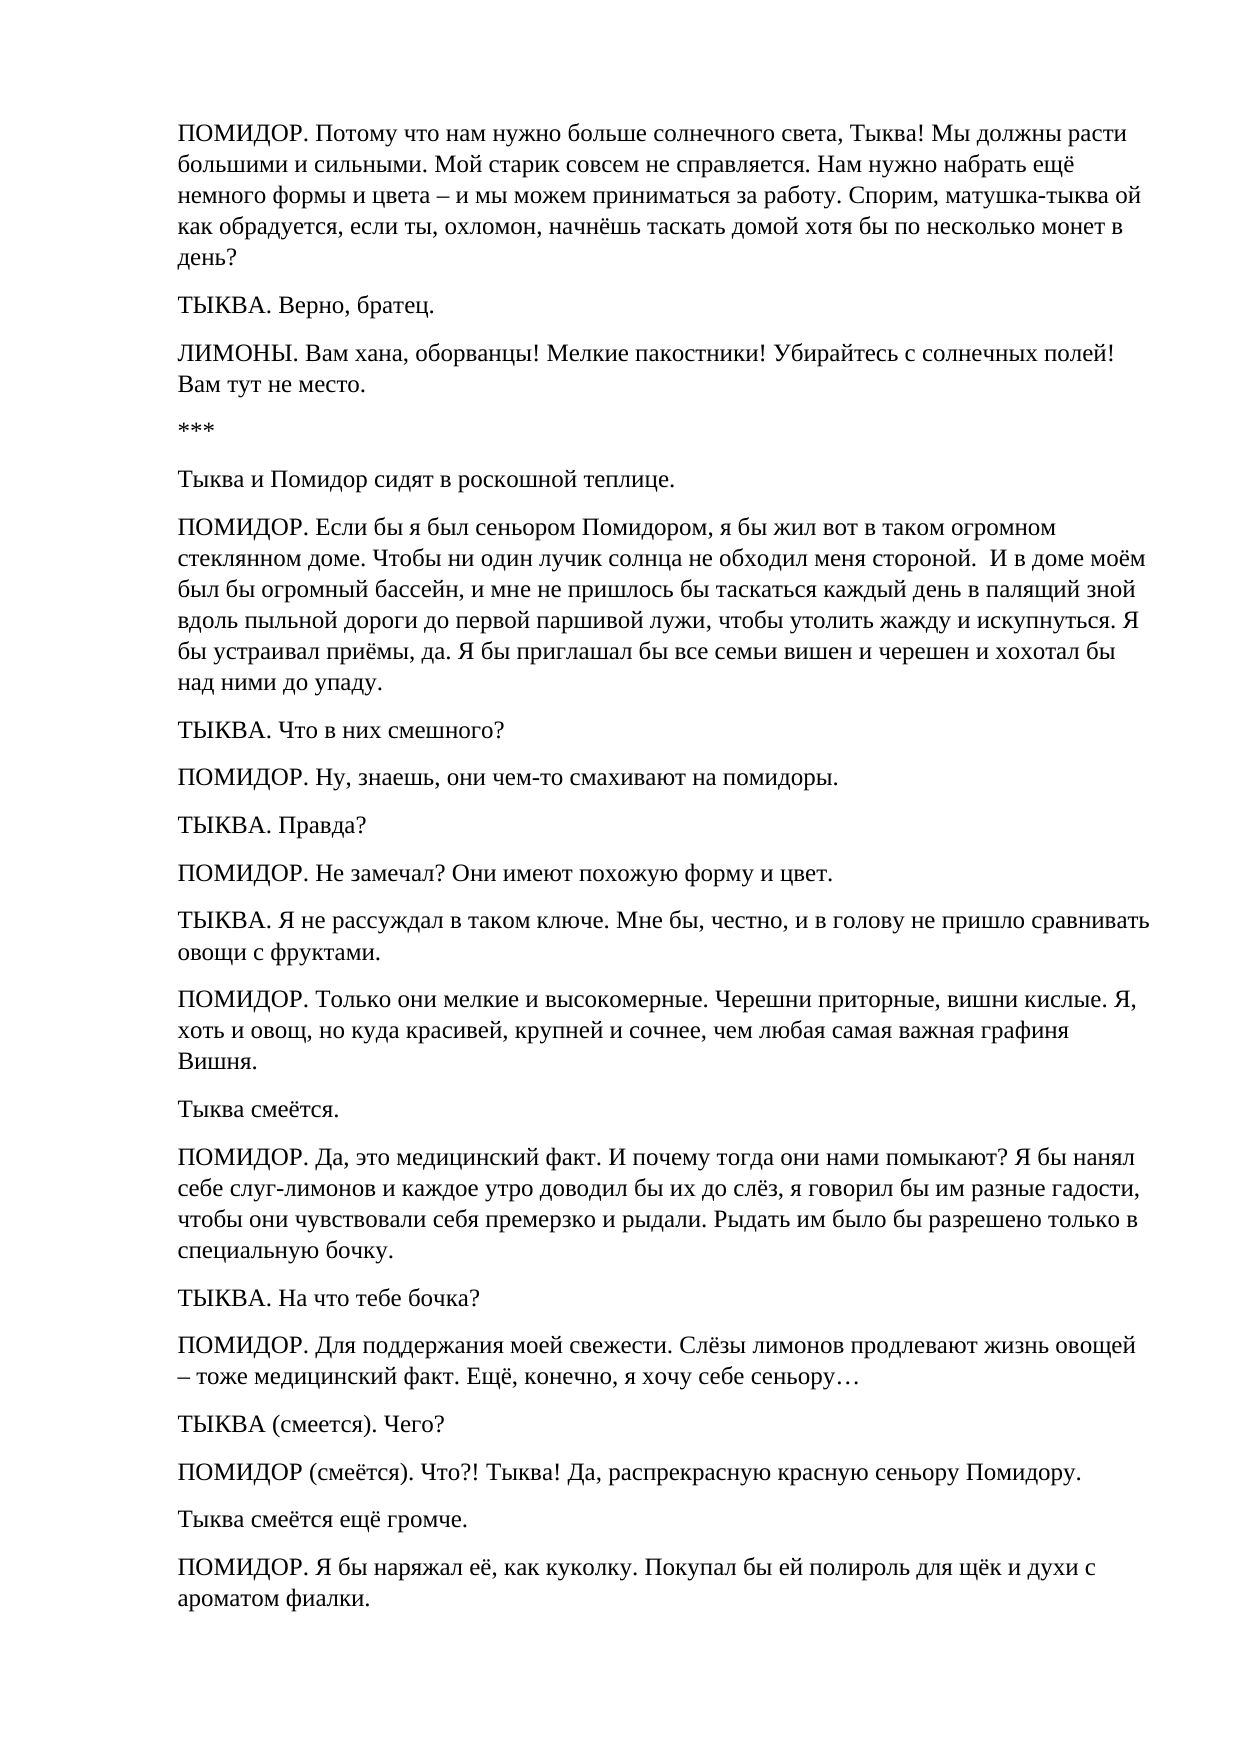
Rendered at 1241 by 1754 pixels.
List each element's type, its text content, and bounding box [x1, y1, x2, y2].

text Тыква смеётся ещё громче. [177, 1504, 1152, 1533]
text ПОМИДОР. Я бы наряжал её, как куколку. Покупал бы ей полироль для щёк и духи с ароматом фиалки. [177, 1552, 1152, 1612]
text ПОМИДОР (смеётся). Что?! Тыква! Да, распрекрасную красную сеньору Помидору. [177, 1457, 1152, 1486]
text ТЫКВА (смеется). Чего? [177, 1409, 1152, 1438]
text *** [177, 416, 1152, 445]
text Тыква смеётся. [177, 1094, 1152, 1123]
text ПОМИДОР. Ну, знаешь, они чем-то смахивают на помидоры. [177, 762, 1152, 791]
text ЛИМОНЫ. Вам хана, оборванцы! Мелкие пакостники! Убирайтесь с солнечных полей! Вам тут не место. [177, 338, 1152, 397]
text ТЫКВА. Я не рассуждал в таком ключе. Мне бы, честно, и в голову не пришло сравнивать овощи с фруктами. [177, 906, 1152, 965]
text ПОМИДОР. Только они мелкие и высокомерные. Черешни приторные, вишни кислые. Я, хоть и овощ, но куда красивей, крупней и сочнее, чем любая самая важная графиня Вишня. [177, 984, 1152, 1075]
text ТЫКВА. Что в них смешного? [177, 715, 1152, 743]
text ПОМИДОР. Не замечал? Они имеют похожую форму и цвет. [177, 858, 1152, 887]
text Тыква и Помидор сидят в роскошной теплице. [177, 464, 1152, 493]
text ПОМИДОР. Потому что нам нужно больше солнечного света, Тыква! Мы должны расти большими и сильными. Мой старик совсем не справляется. Нам нужно набрать ещё немного формы и цвета – и мы можем приниматься за работу. Спорим, матушка-тыква ой как обрадуется, если ты, охломон, начнёшь таскать домой хотя бы по несколько монет в день? [177, 118, 1152, 271]
text ПОМИДОР. Если бы я был сеньором Помидором, я бы жил вот в таком огромном стеклянном доме. Чтобы ни один лучик солнца не обходил меня стороной. И в доме моём был бы огромный бассейн, и мне не пришлось бы таскаться каждый день в палящий зной вдоль пыльной дороги до первой паршивой лужи, чтобы утолить жажду и искупнуться. Я бы устраивал приёмы, да. Я бы приглашал бы все семьи вишен и черешен и хохотал бы над ними до упаду. [177, 512, 1152, 696]
text ПОМИДОР. Да, это медицинский факт. И почему тогда они нами помыкают? Я бы нанял себе слуг-лимонов и каждое утро доводил бы их до слёз, я говорил бы им разные гадости, чтобы они чувствовали себя премерзко и рыдали. Рыдать им было бы разрешено только в специальную бочку. [177, 1142, 1152, 1264]
text ТЫКВА. На что тебе бочка? [177, 1283, 1152, 1311]
text ТЫКВА. Правда? [177, 810, 1152, 839]
text ПОМИДОР. Для поддержания моей свежести. Слёзы лимонов продлевают жизнь овощей – тоже медицинский факт. Ещё, конечно, я хочу себе сеньору… [177, 1330, 1152, 1390]
text ТЫКВА. Верно, братец. [177, 290, 1152, 319]
